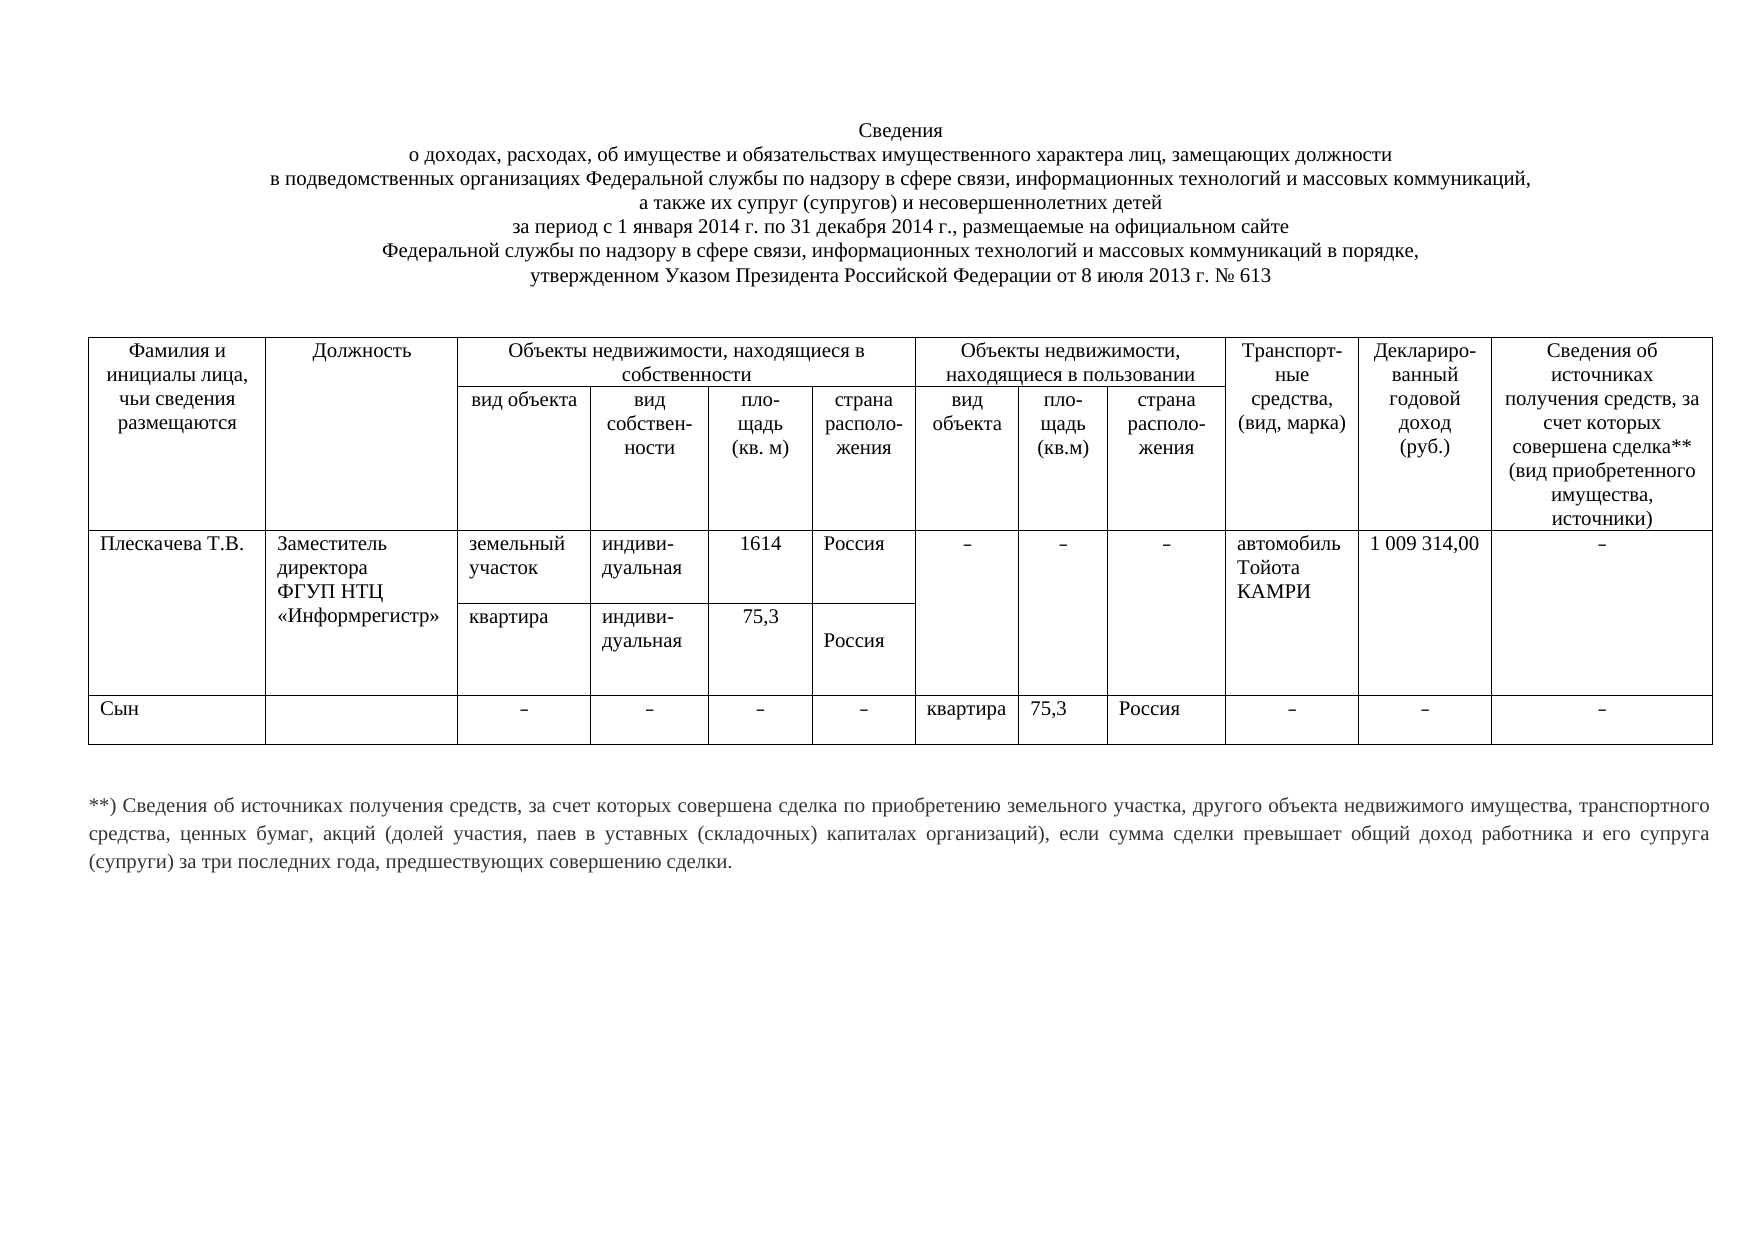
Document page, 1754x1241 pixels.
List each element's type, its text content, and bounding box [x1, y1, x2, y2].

table_header Должность [266, 338, 457, 530]
table_header Объекты недвижимости, находящиеся в собственности [458, 338, 915, 386]
text о доходах, расходах, об имуществе и обязательствах имущественного характера лиц, замещающих должности [88, 142, 1713, 166]
table_cell Сын [89, 696, 265, 744]
table_cell – [709, 696, 812, 744]
table_cell автомобиль Тойота КАМРИ [1226, 531, 1358, 695]
table_cell 75,3 [1019, 696, 1107, 744]
table_header Сведения об источниках получения средств, за счет которых совершена сделка** (вид приобретенного имущества, источники) [1492, 338, 1712, 530]
table_cell вид объекта [458, 387, 590, 530]
table_cell квартира [458, 604, 590, 695]
text за период с 1 января 2014 г. по 31 декабря 2014 г., размещаемые на официальном сайте [88, 214, 1713, 238]
table_cell Россия [813, 604, 915, 695]
table_cell Россия [1108, 696, 1225, 744]
table_cell вид объекта [916, 387, 1018, 530]
table_cell пло-щадь (кв.м) [1019, 387, 1107, 530]
table_cell квартира [916, 696, 1018, 744]
table_cell индиви-дуальная [591, 604, 708, 695]
table_cell 75,3 [709, 604, 812, 695]
text **) Сведения об источниках получения средств, за счет которых совершена сделка по приобретению земельного участка, другого объекта недвижимого имущества, транспортного средства, ценных бумаг, акций (долей участия, паев в уставных (складочных) капиталах организаций), если сумма сделки превышает общий доход работника и его супруга (супруги) за три последних года, предшествующих совершению сделки. [88, 793, 1713, 873]
text в подведомственных организациях Федеральной службы по надзору в сфере связи, информационных технологий и массовых коммуникаций, [88, 166, 1713, 190]
text Федеральной службы по надзору в сфере связи, информационных технологий и массовых коммуникаций в порядке, [88, 238, 1713, 262]
table_cell – [1359, 696, 1491, 744]
table_header Объекты недвижимости, находящиеся в пользовании [916, 338, 1225, 386]
table_cell вид собствен-ности [591, 387, 708, 530]
text Сведения [88, 118, 1713, 142]
table_cell Россия [813, 531, 915, 603]
table_cell индиви-дуальная [591, 531, 708, 603]
table_cell 1 009 314,00 [1359, 531, 1491, 695]
table_cell – [591, 696, 708, 744]
table_cell – [1492, 696, 1712, 744]
table_cell земельный участок [458, 531, 590, 603]
table_cell страна располо-жения [813, 387, 915, 530]
text утвержденном Указом Президента Российской Федерации от 8 июля 2013 г. № 613 [88, 262, 1713, 287]
table_cell – [458, 696, 590, 744]
table_cell Плескачева Т.В. [89, 531, 265, 695]
table_cell – [1492, 531, 1712, 695]
table_cell страна располо-жения [1108, 387, 1225, 530]
table_header Фамилия и инициалы лица, чьи сведения размещаются [89, 338, 265, 530]
table_header Деклариро- ванный годовой доход (руб.) [1359, 338, 1491, 530]
table_cell [266, 696, 457, 744]
table_cell 1614 [709, 531, 812, 603]
text а также их супруг (супругов) и несовершеннолетних детей [88, 190, 1713, 214]
table_cell пло-щадь (кв. м) [709, 387, 812, 530]
table_cell – [1108, 531, 1225, 695]
table_cell Заместитель директора ФГУП НТЦ «Информрегистр» [266, 531, 457, 695]
table_cell – [1019, 531, 1107, 695]
table_cell – [1226, 696, 1358, 744]
table_cell – [916, 531, 1018, 695]
table_header Транспорт-ные средства, (вид, марка) [1226, 338, 1358, 530]
table_cell – [813, 696, 915, 744]
